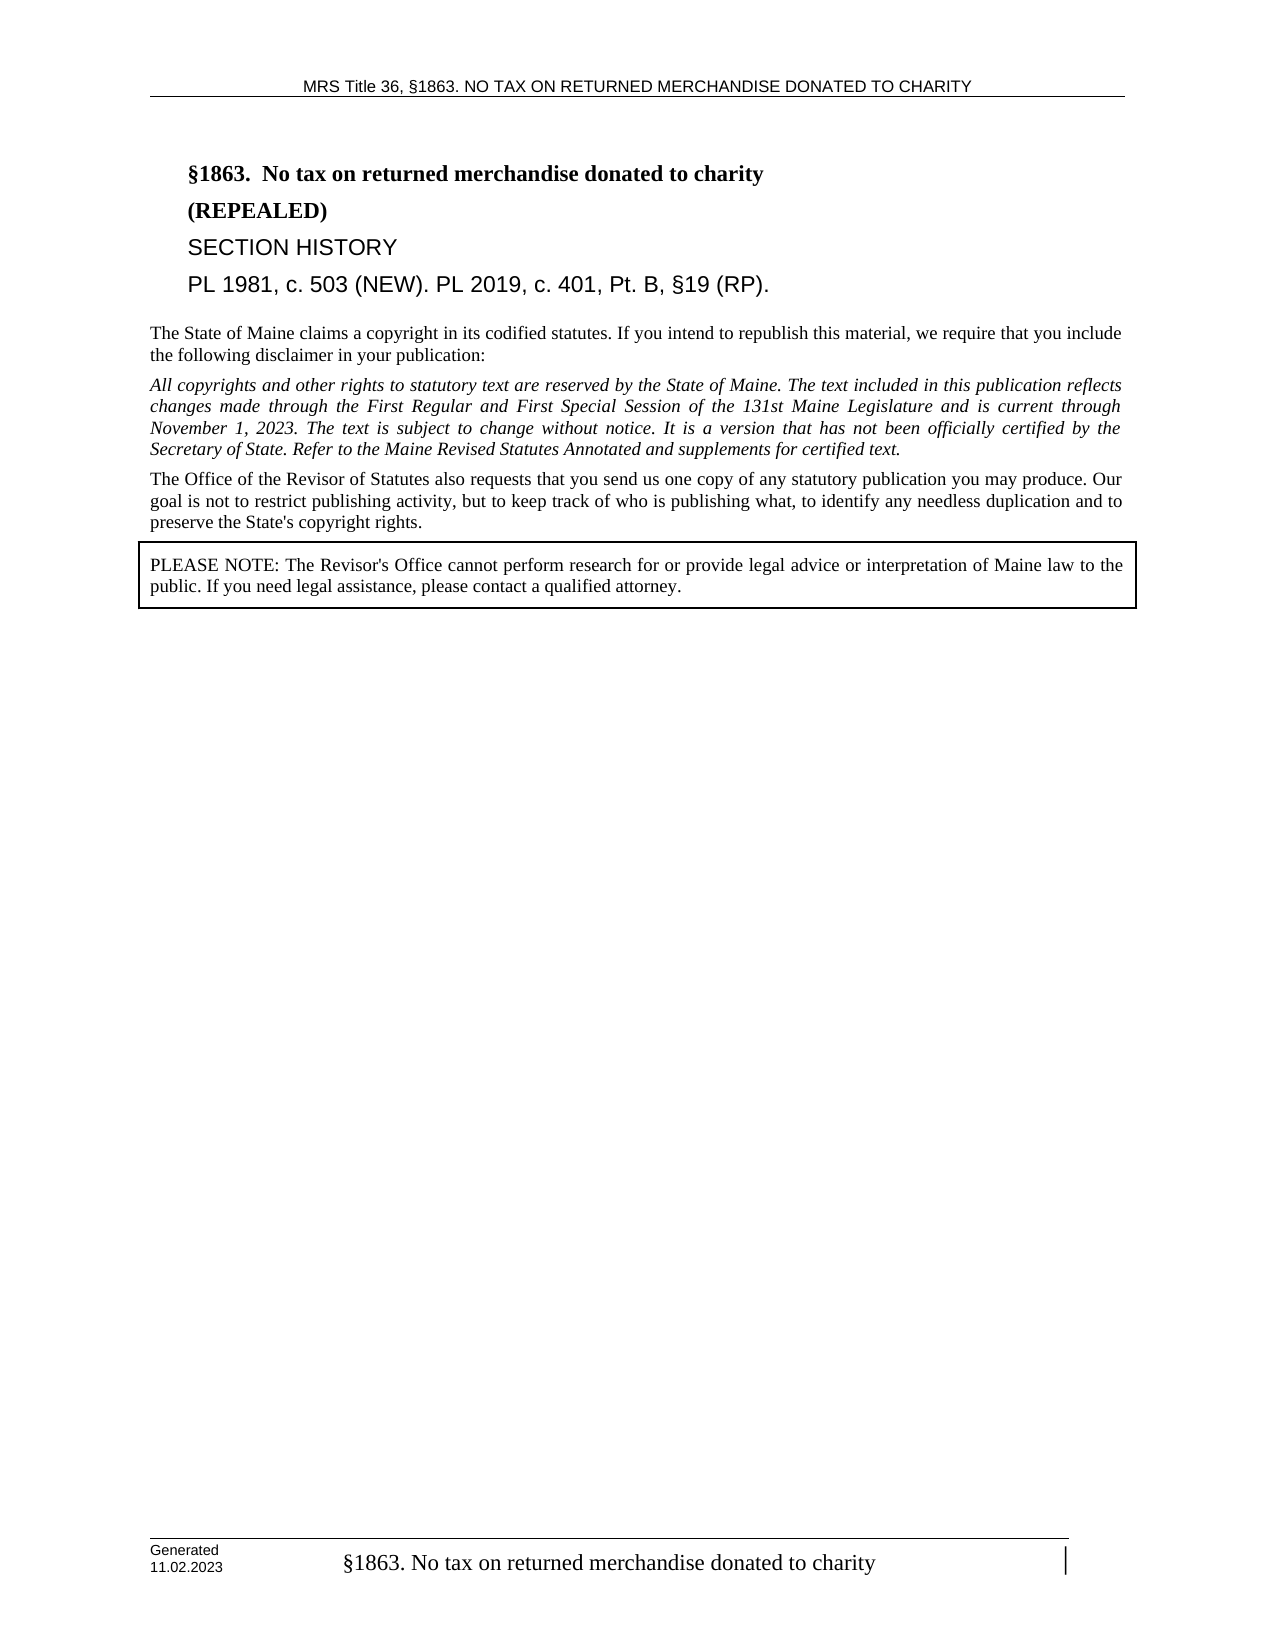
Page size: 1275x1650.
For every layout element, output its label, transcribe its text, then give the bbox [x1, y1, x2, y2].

text All copyrights and other rights to statutory text are reserved by the State of Maine. The text included in this publication reflects changes made through the First Regular and First Special Session of the 131st Maine Legislature and is current through November 1, 2023 . The text is subject to change without notice. It is a version that has not been officially certified by the Secretary of State. Refer to the Maine Revised Statutes Annotated and supplements for certified text. [150, 373, 1125, 460]
text The State of Maine claims a copyright in its codified statutes. If you intend to republish this material, we require that you include the following disclaimer in your publication: [150, 322, 1125, 365]
text (REPEALED) [187, 197, 1125, 223]
text SECTION HISTORY [187, 234, 1125, 260]
text §1863. No tax on returned merchandise donated to charity [187, 160, 1125, 187]
text PL 1981, c. 503 (NEW). PL 2019, c. 401, Pt. B, §19 (RP). [187, 271, 1125, 297]
text The Office of the Revisor of Statutes also requests that you send us one copy of any statutory publication you may produce. Our goal is not to restrict publishing activity, but to keep track of who is publishing what, to identify any needless duplication and to preserve the State's copyright rights. [150, 468, 1125, 533]
text PLEASE NOTE: The Revisor's Office cannot perform research for or provide legal advice or interpretation of Maine law to the public. If you need legal assistance, please contact a qualified attorney. [140, 543, 1135, 607]
